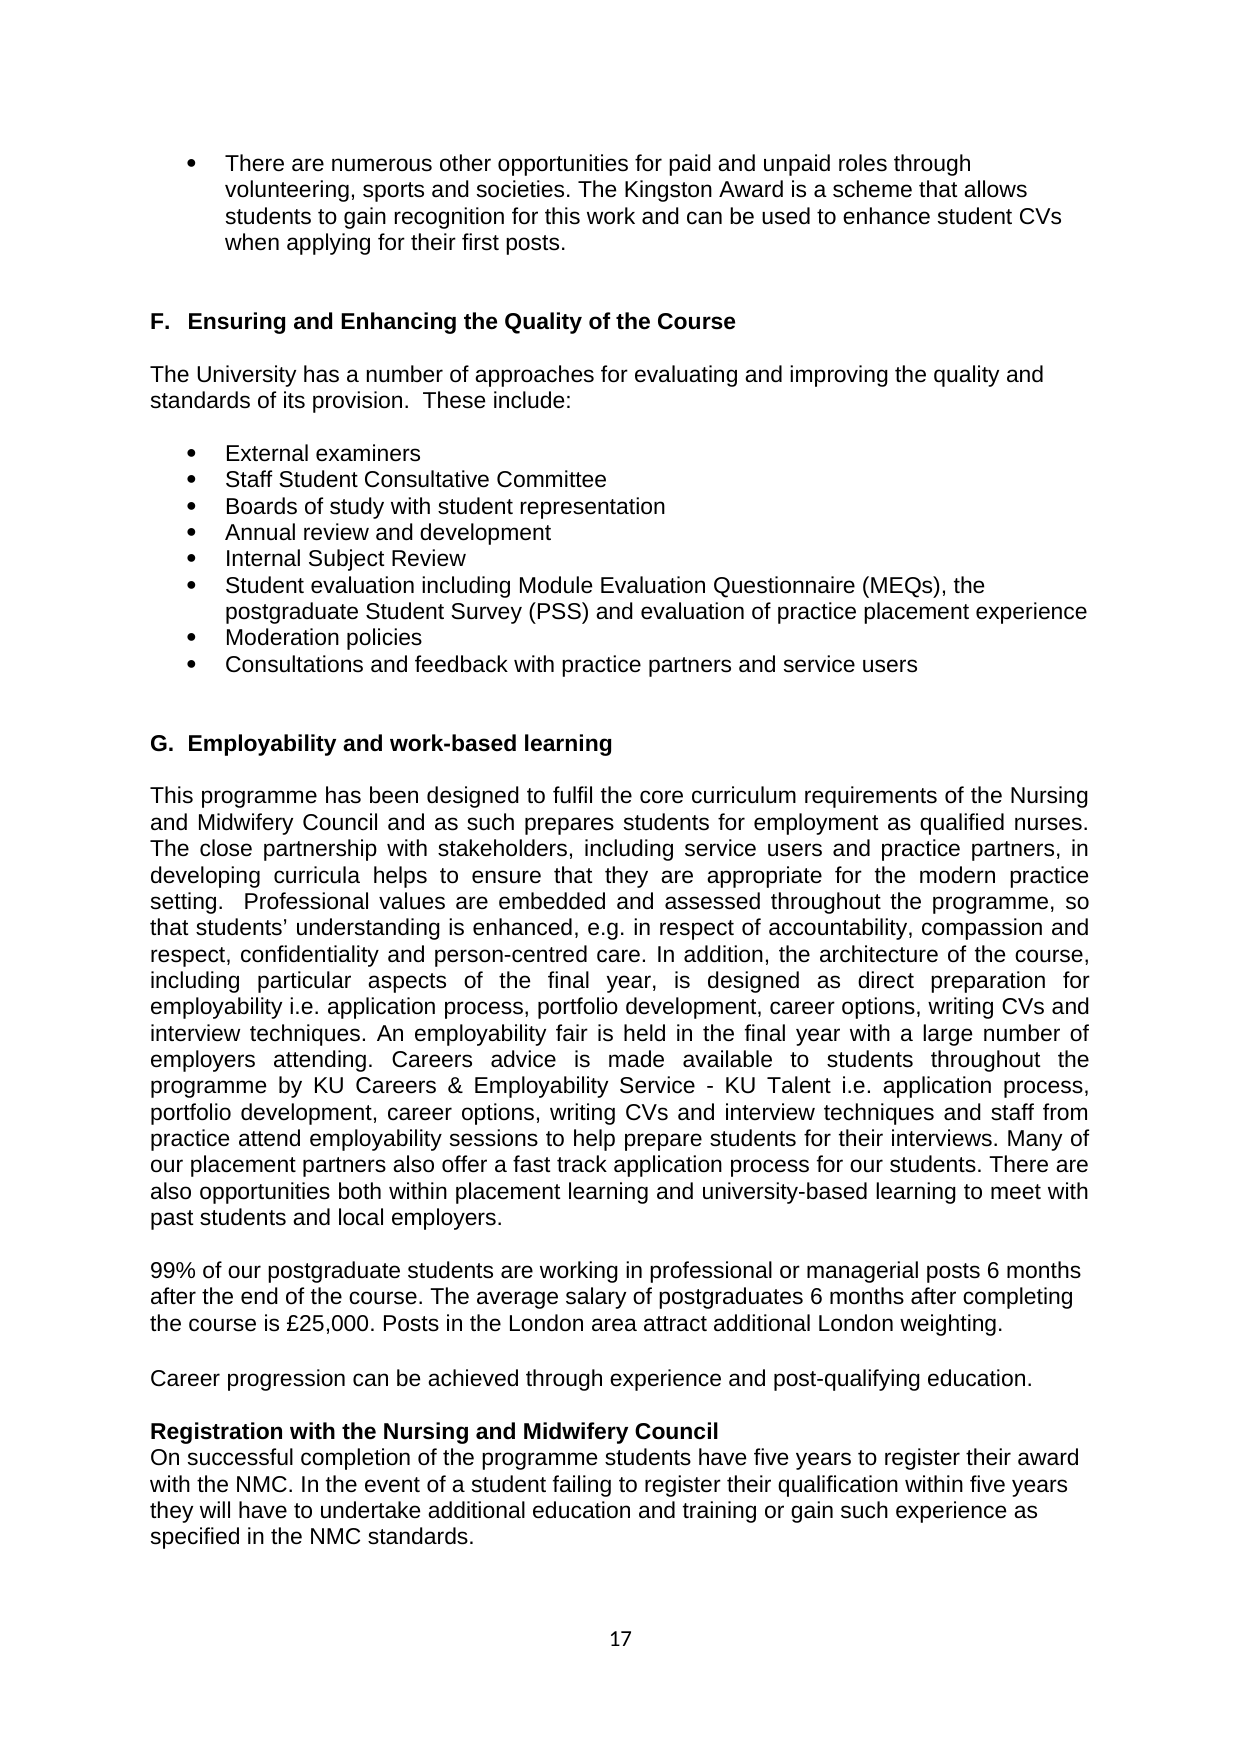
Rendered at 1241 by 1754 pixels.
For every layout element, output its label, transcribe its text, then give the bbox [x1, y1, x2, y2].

text The University has a number of approaches for evaluating and improving the quality and standards of its provision. These include: [150, 361, 1090, 413]
list Ensuring and Enhancing the Quality of the Course [150, 308, 1090, 334]
list Consultations and feedback with practice partners and service users [187, 651, 1090, 677]
text Registration with the Nursing and Midwifery Council [150, 1418, 1090, 1444]
list Annual review and development [187, 519, 1090, 545]
list Student evaluation including Module Evaluation Questionnaire (MEQs), the postgraduate Student Survey (PSS) and evaluation of practice placement experience [187, 572, 1090, 624]
text Career progression can be achieved through experience and post-qualifying education. [150, 1365, 1090, 1391]
list Employability and work-based learning [150, 730, 1090, 756]
text On successful completion of the programme students have five years to register their award with the NMC. In the event of a student failing to register their qualification within five years they will have to undertake additional education and training or gain such experience as specified in the NMC standards. [150, 1444, 1090, 1549]
text 99% of our postgraduate students are working in professional or managerial posts 6 months after the end of the course. The average salary of postgraduates 6 months after completing the course is £25,000. Posts in the London area attract additional London weighting. [150, 1257, 1090, 1336]
list Staff Student Consultative Committee [187, 466, 1090, 493]
text This programme has been designed to fulfil the core curriculum requirements of the Nursing and Midwifery Council and as such prepares students for employment as qualified nurses. The close partnership with stakeholders, including service users and practice partners, in developing curricula helps to ensure that they are appropriate for the modern practice setting. Professional values are embedded and assessed throughout the programme, so that students’ understanding is enhanced, e.g. in respect of accountability, compassion and respect, confidentiality and person-centred care. In addition, the architecture of the course, including particular aspects of the final year, is designed as direct preparation for employability i.e. application process, portfolio development, career options, writing CVs and interview techniques. An employability fair is held in the final year with a large number of employers attending. Careers advice is made available to students throughout the programme by KU Careers & Employability Service - KU Talent i.e. application process, portfolio development, career options, writing CVs and interview techniques and staff from practice attend employability sessions to help prepare students for their interviews. Many of our placement partners also offer a fast track application process for our students. There are also opportunities both within placement learning and university-based learning to meet with past students and local employers. [150, 782, 1090, 1231]
list There are numerous other opportunities for paid and unpaid roles through volunteering, sports and societies. The Kingston Award is a scheme that allows students to gain recognition for this work and can be used to enhance student CVs when applying for their first posts. [187, 150, 1090, 255]
list External examiners [187, 440, 1090, 466]
list Internal Subject Review [187, 545, 1090, 572]
list Boards of study with student representation [187, 493, 1090, 519]
list Moderation policies [187, 624, 1090, 651]
